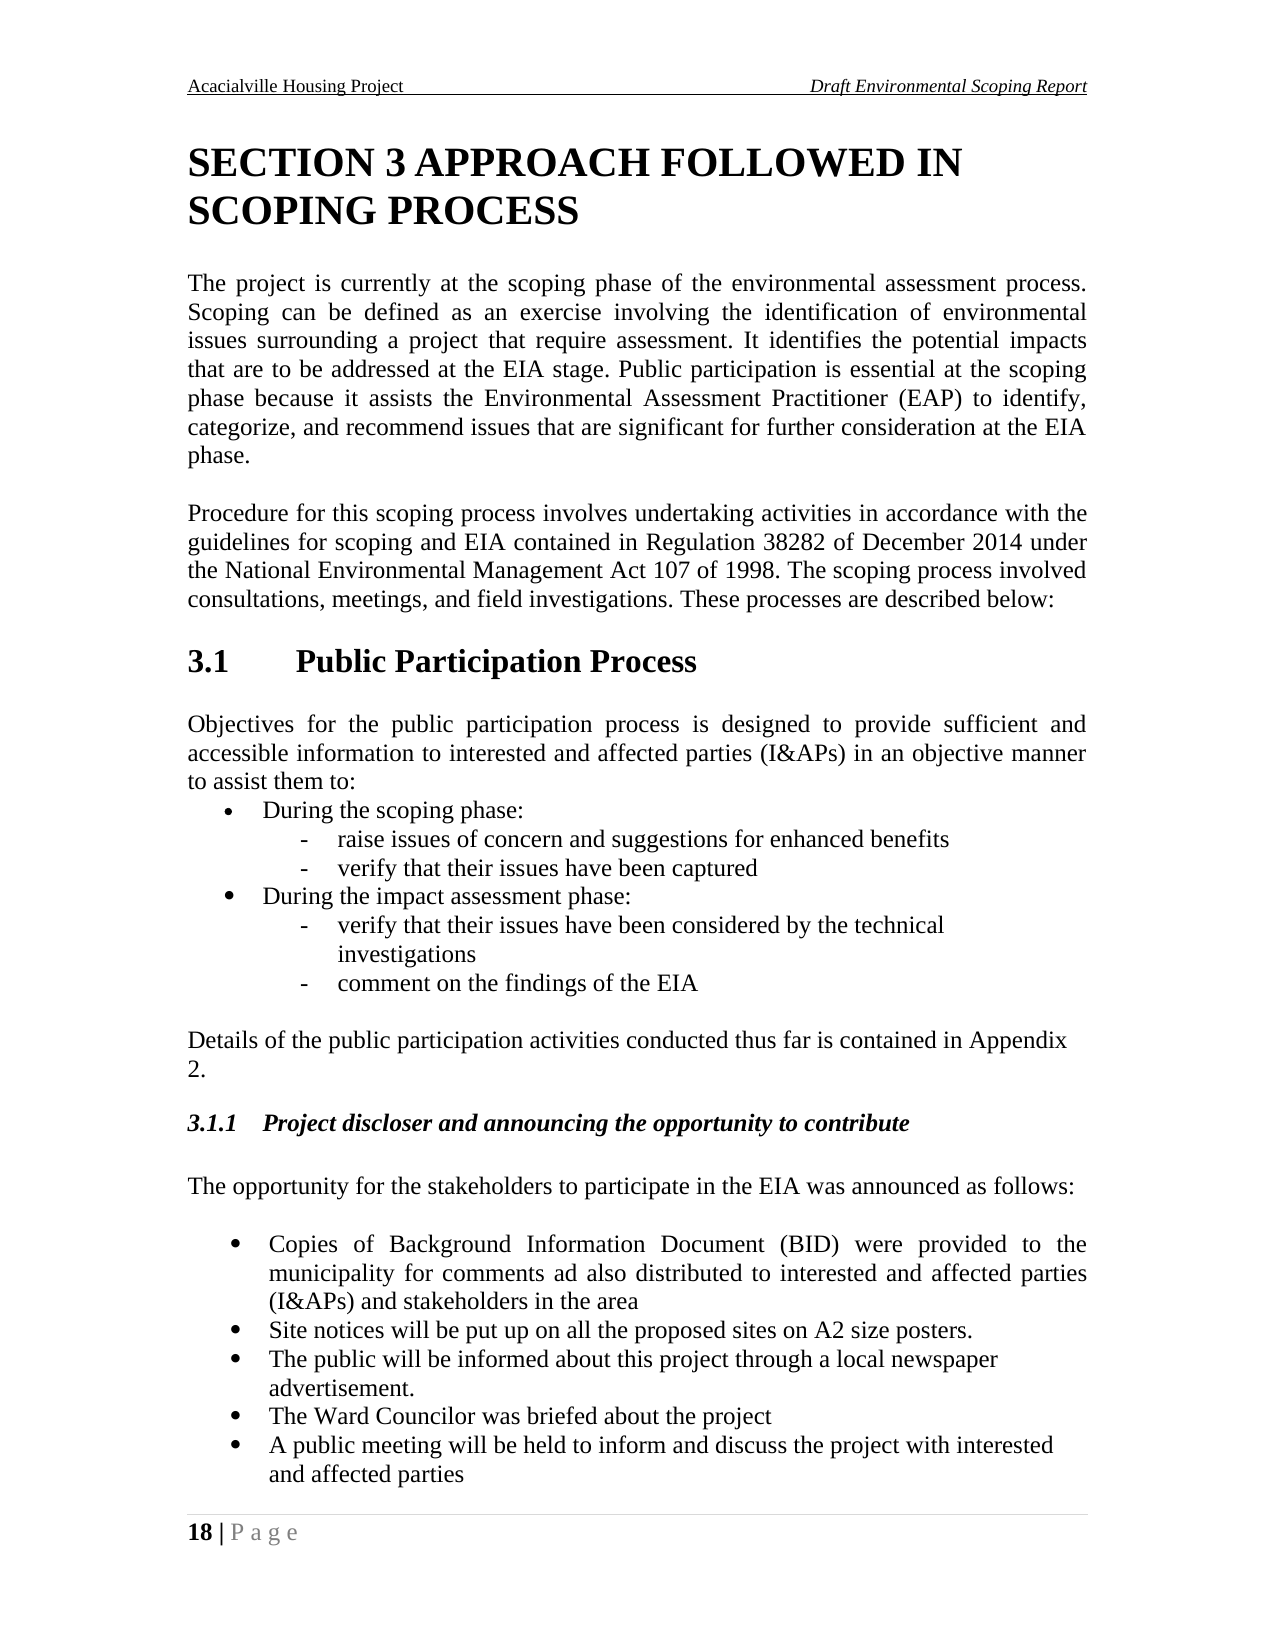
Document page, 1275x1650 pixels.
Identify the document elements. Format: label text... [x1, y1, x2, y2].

list verify that their issues have been captured [300, 853, 1088, 881]
list Copies of Background Information Document (BID) were provided to the municipality for comments ad also distributed to interested and affected parties (I&APs) and stakeholders in the area [231, 1229, 1088, 1315]
list During the impact assessment phase: [225, 881, 1088, 910]
list The public will be informed about this project through a local newspaper advertisement. [231, 1344, 1088, 1401]
list A public meeting will be held to inform and discuss the project with interested and affected parties [231, 1430, 1088, 1488]
text Details of the public participation activities conducted thus far is contained in Appendix 2. [187, 1025, 1088, 1083]
subtitle 3.1 Public Participation Process [187, 642, 1088, 680]
subtitle 3.1.1 Project discloser and announcing the opportunity to contribute [187, 1108, 1088, 1136]
list comment on the findings of the EIA [300, 968, 1088, 996]
list raise issues of concern and suggestions for enhanced benefits [300, 824, 1088, 853]
text Objectives for the public participation process is designed to provide sufficient and accessible information to interested and affected parties (I&APs) in an objective manner to assist them to: [187, 709, 1088, 795]
list Site notices will be put up on all the proposed sites on A2 size posters. [231, 1315, 1088, 1344]
list verify that their issues have been considered by the technical investigations [300, 910, 1088, 968]
text The opportunity for the stakeholders to participate in the EIA was announced as follows: [187, 1171, 1088, 1200]
subtitle SECTION 3 APPROACH FOLLOWED IN SCOPING PROCESS [187, 137, 1088, 233]
list During the scoping phase: [225, 795, 1088, 824]
list The Ward Councilor was briefed about the project [231, 1401, 1088, 1430]
text Procedure for this scoping process involves undertaking activities in accordance with the guidelines for scoping and EIA contained in Regulation 38282 of December 2014 under the National Environmental Management Act 107 of 1998. The scoping process involved consultations, meetings, and field investigations. These processes are described below: [187, 498, 1088, 613]
text The project is currently at the scoping phase of the environmental assessment process. Scoping can be defined as an exercise involving the identification of environmental issues surrounding a project that require assessment. It identifies the potential impacts that are to be addressed at the EIA stage. Public participation is essential at the scoping phase because it assists the Environmental Assessment Practitioner (EAP) to identify, categorize, and recommend issues that are significant for further consideration at the EIA phase. [187, 268, 1088, 469]
